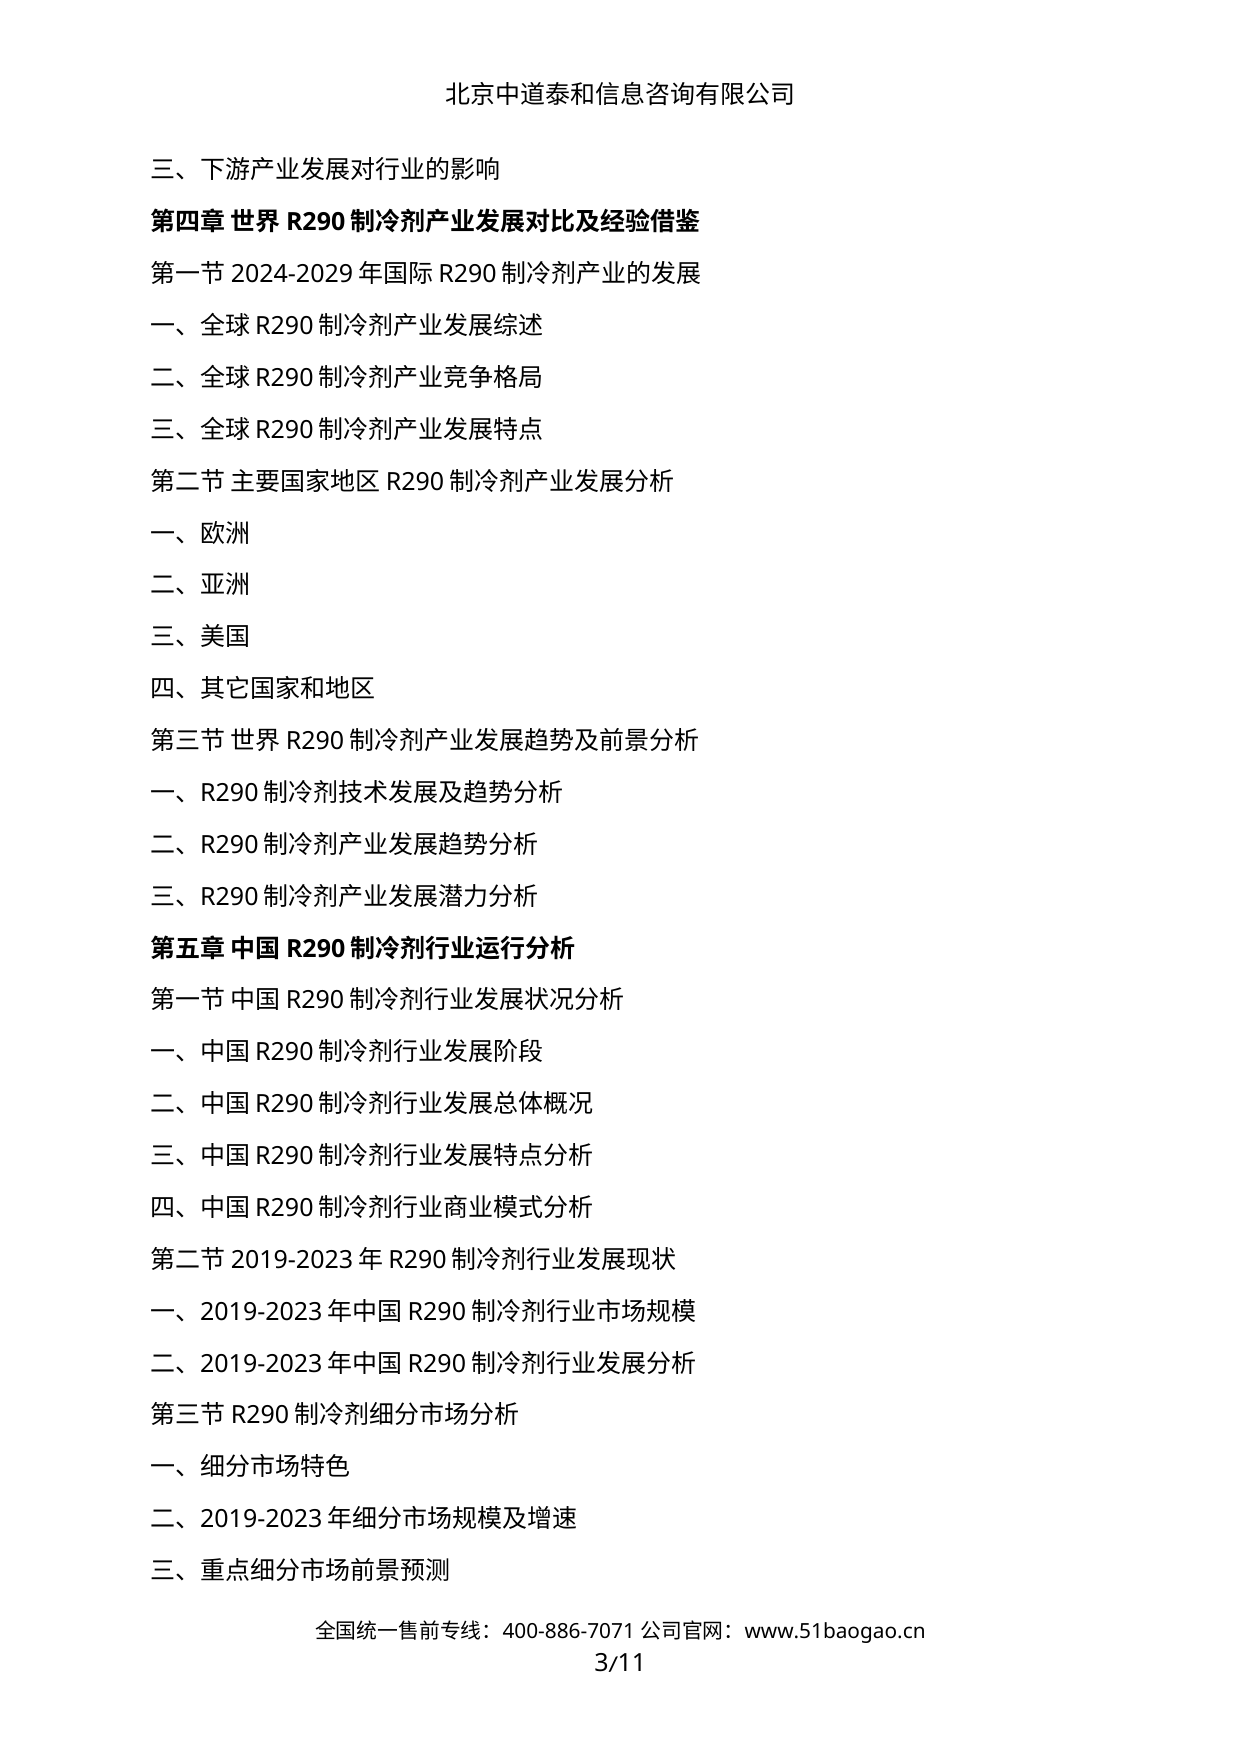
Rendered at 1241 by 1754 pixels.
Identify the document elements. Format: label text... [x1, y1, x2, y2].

text 三、R290制冷剂产业发展潜力分析 [150, 876, 1090, 912]
text 第三节 R290制冷剂细分市场分析 [150, 1395, 1090, 1431]
text 第五章 中国R290制冷剂行业运行分析 [150, 928, 1090, 964]
text 第二节 2019-2023年R290制冷剂行业发展现状 [150, 1239, 1090, 1276]
text 三、下游产业发展对行业的影响 [150, 150, 1090, 186]
text 二、亚洲 [150, 565, 1090, 601]
text 二、中国R290制冷剂行业发展总体概况 [150, 1084, 1090, 1120]
text 一、欧洲 [150, 513, 1090, 549]
text 二、全球R290制冷剂产业竞争格局 [150, 357, 1090, 394]
text 二、2019-2023年细分市场规模及增速 [150, 1499, 1090, 1535]
text 一、R290制冷剂技术发展及趋势分析 [150, 772, 1090, 809]
text 四、中国R290制冷剂行业商业模式分析 [150, 1187, 1090, 1224]
text 第二节 主要国家地区R290制冷剂产业发展分析 [150, 461, 1090, 497]
text 一、2019-2023年中国R290制冷剂行业市场规模 [150, 1291, 1090, 1327]
text 一、全球R290制冷剂产业发展综述 [150, 306, 1090, 342]
text 三、全球R290制冷剂产业发展特点 [150, 409, 1090, 446]
text 第四章 世界R290制冷剂产业发展对比及经验借鉴 [150, 202, 1090, 238]
text 三、美国 [150, 617, 1090, 653]
text 二、2019-2023年中国R290制冷剂行业发展分析 [150, 1343, 1090, 1379]
text 三、中国R290制冷剂行业发展特点分析 [150, 1136, 1090, 1172]
text 一、细分市场特色 [150, 1447, 1090, 1483]
text 第一节 2024-2029年国际R290制冷剂产业的发展 [150, 254, 1090, 290]
text 二、R290制冷剂产业发展趋势分析 [150, 824, 1090, 861]
text 第三节 世界R290制冷剂产业发展趋势及前景分析 [150, 721, 1090, 757]
text 一、中国R290制冷剂行业发展阶段 [150, 1032, 1090, 1068]
text 第一节 中国R290制冷剂行业发展状况分析 [150, 980, 1090, 1016]
text 三、重点细分市场前景预测 [150, 1551, 1090, 1587]
text 四、其它国家和地区 [150, 669, 1090, 705]
